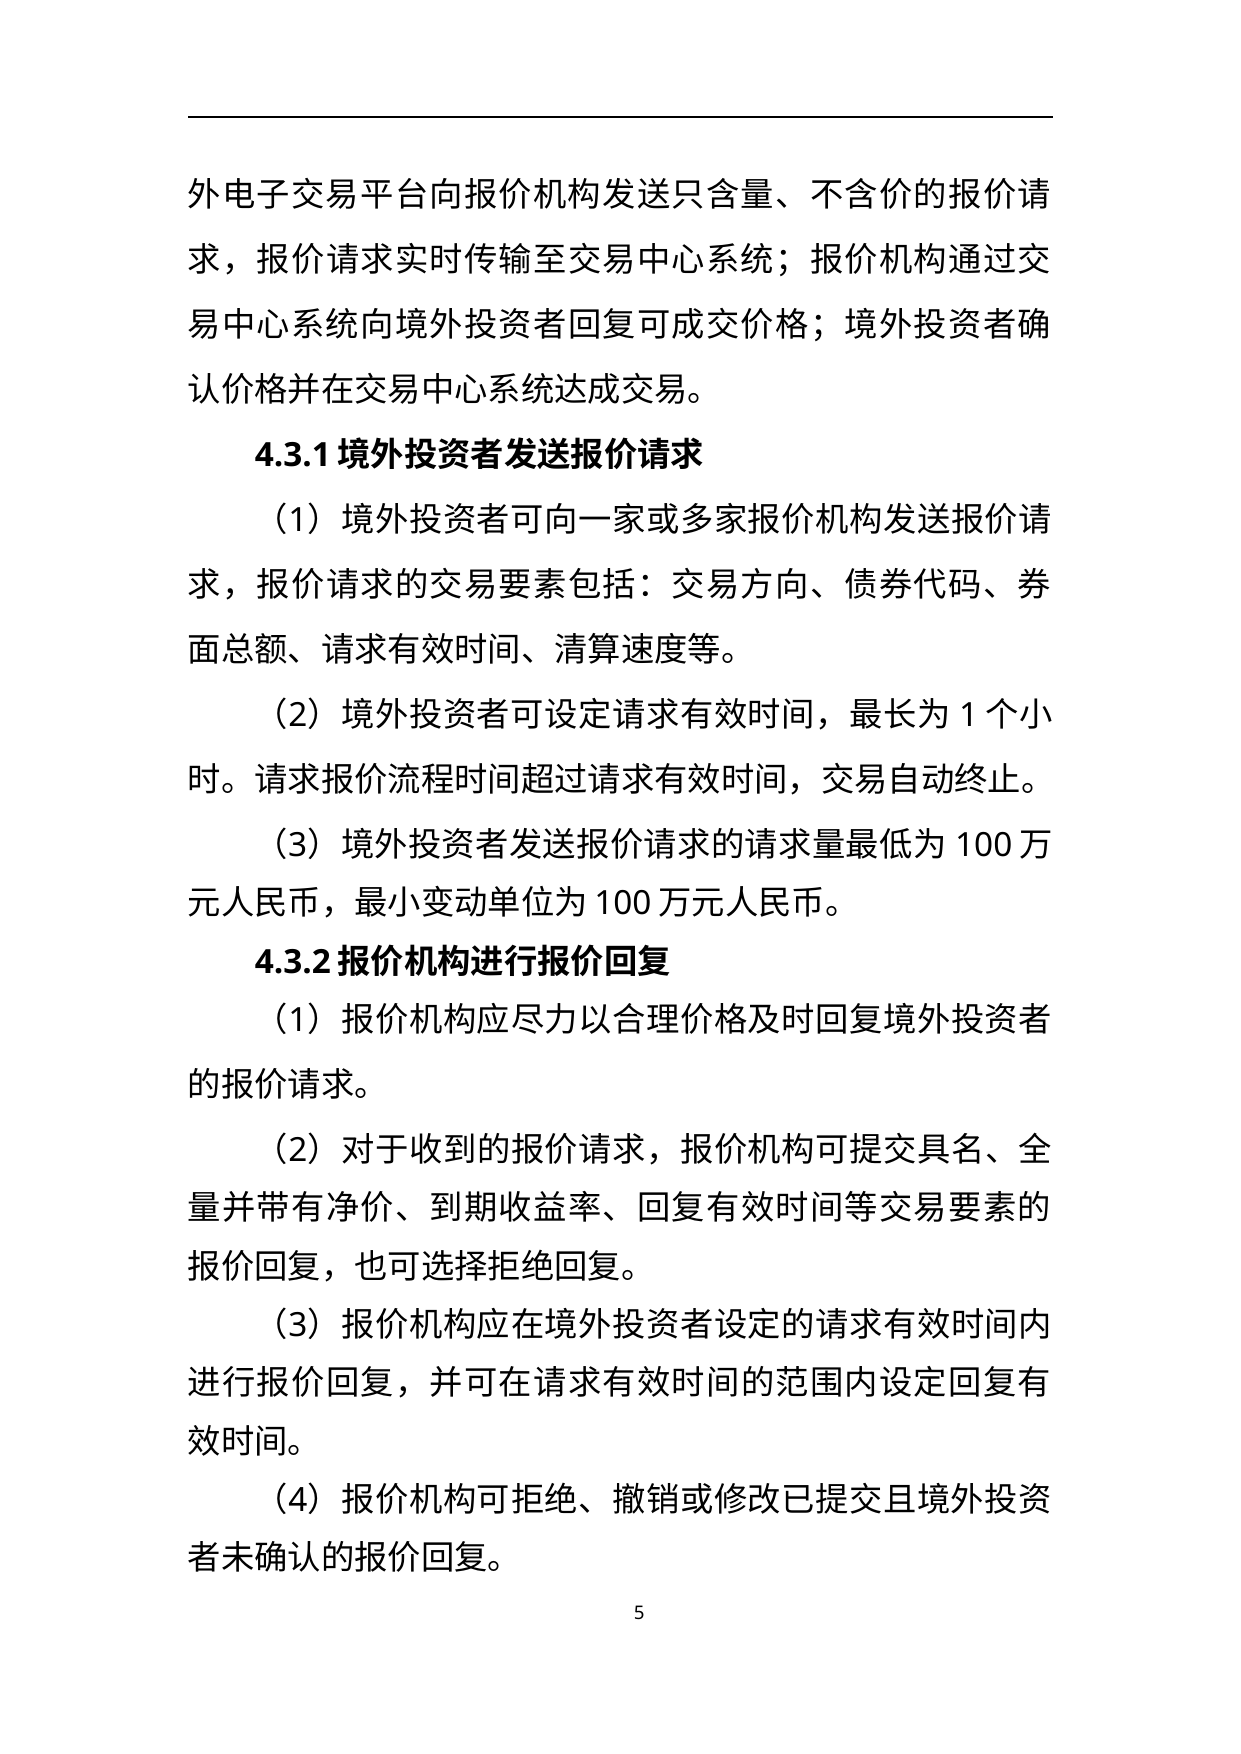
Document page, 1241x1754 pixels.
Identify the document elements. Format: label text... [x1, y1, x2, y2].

text （2）对于收到的报价请求，报价机构可提交具名、全量并带有净价、到期收益率、回复有效时间等交易要素的报价回复，也可选择拒绝回复。 [187, 1115, 1053, 1290]
text （3）境外投资者发送报价请求的请求量最低为100万元人民币，最小变动单位为100万元人民币。 [187, 810, 1053, 926]
text （1）境外投资者可向一家或多家报价机构发送报价请求，报价请求的交易要素包括：交易方向、债券代码、券面总额、请求有效时间、清算速度等。 [187, 485, 1053, 680]
text （2）境外投资者可设定请求有效时间，最长为1个小时。请求报价流程时间超过请求有效时间，交易自动终止。 [187, 680, 1053, 810]
text （4）报价机构可拒绝、撤销或修改已提交且境外投资者未确认的报价回复。 [187, 1465, 1053, 1581]
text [187, 160, 1053, 420]
text 4.3.1境外投资者发送报价请求 [187, 420, 1053, 485]
text （1）报价机构应尽力以合理价格及时回复境外投资者的报价请求。 [187, 985, 1053, 1115]
text （3）报价机构应在境外投资者设定的请求有效时间内进行报价回复，并可在请求有效时间的范围内设定回复有效时间。 [187, 1290, 1053, 1465]
text 4.3.2报价机构进行报价回复 [187, 926, 1053, 985]
